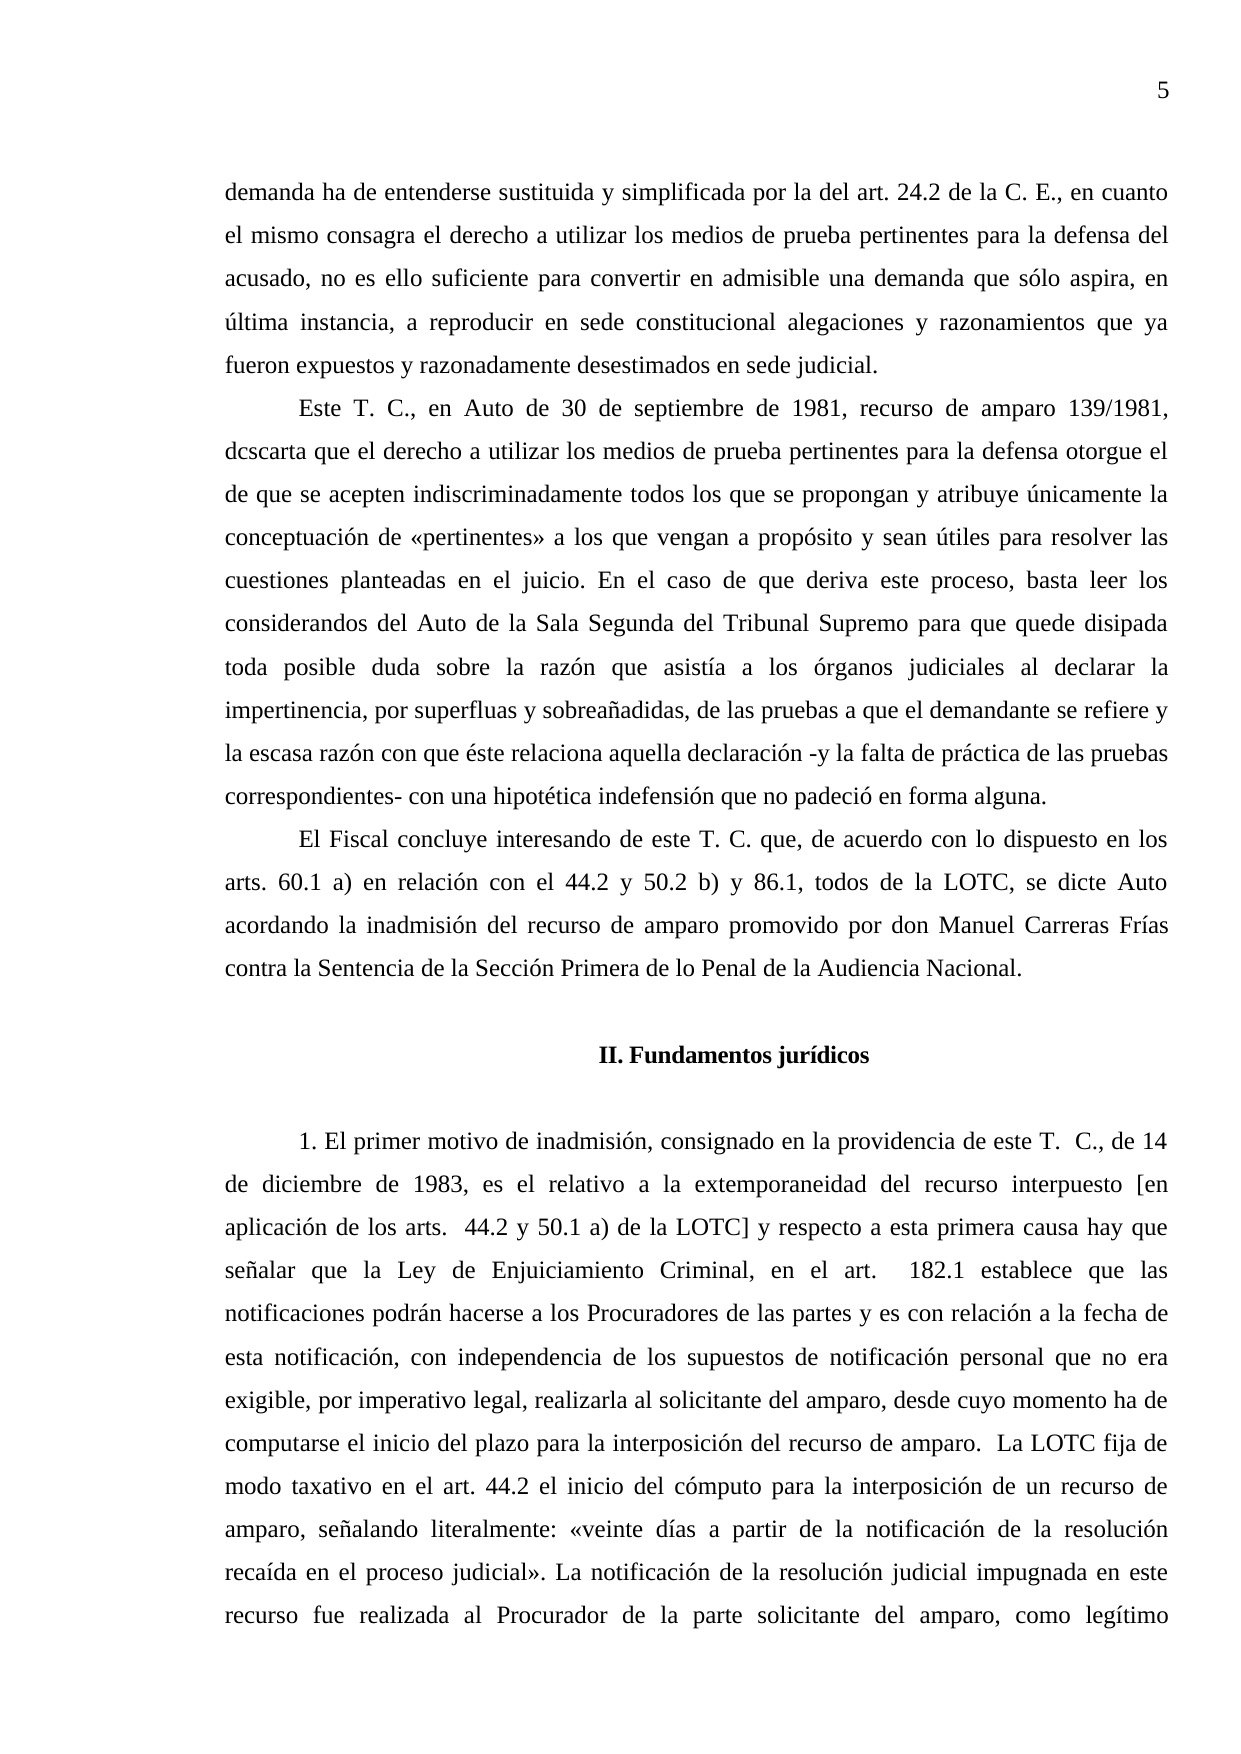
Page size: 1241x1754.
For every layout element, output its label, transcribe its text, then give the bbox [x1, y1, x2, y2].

text Este T. C., en Auto de 30 de septiembre de 1981, recurso de amparo 139/1981, dcscarta que el derecho a utilizar los medios de prueba pertinentes para la defensa otorgue el de que se acepten indiscriminadamente todos los que se propongan y atribuye únicamente la conceptuación de «pertinentes» a los que vengan a propósito y sean útiles para resolver las cuestiones planteadas en el juicio. En el caso de que deriva este proceso, basta leer los considerandos del Auto de la Sala Segunda del Tribunal Supremo para que quede disipada toda posible duda sobre la razón que asistía a los órganos judiciales al declarar la impertinencia, por superfluas y sobreañadidas, de las pruebas a que el demandante se refiere y la escasa razón con que éste relaciona aquella declaración -y la falta de práctica de las pruebas correspondientes- con una hipotética indefensión que no padeció en forma alguna. [224, 393, 1169, 810]
text El Fiscal concluye interesando de este T. C. que, de acuerdo con lo dispuesto en los arts. 60.1 a) en relación con el 44.2 y 50.2 b) y 86.1, todos de la LOTC, se dicte Auto acordando la inadmisión del recurso de amparo promovido por don Manuel Carreras Frías contra la Sentencia de la Sección Primera de lo Penal de la Audiencia Nacional. [224, 824, 1169, 982]
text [224, 177, 1169, 378]
subtitle II. Fundamentos jurídicos [224, 1040, 1169, 1068]
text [224, 1126, 1169, 1629]
